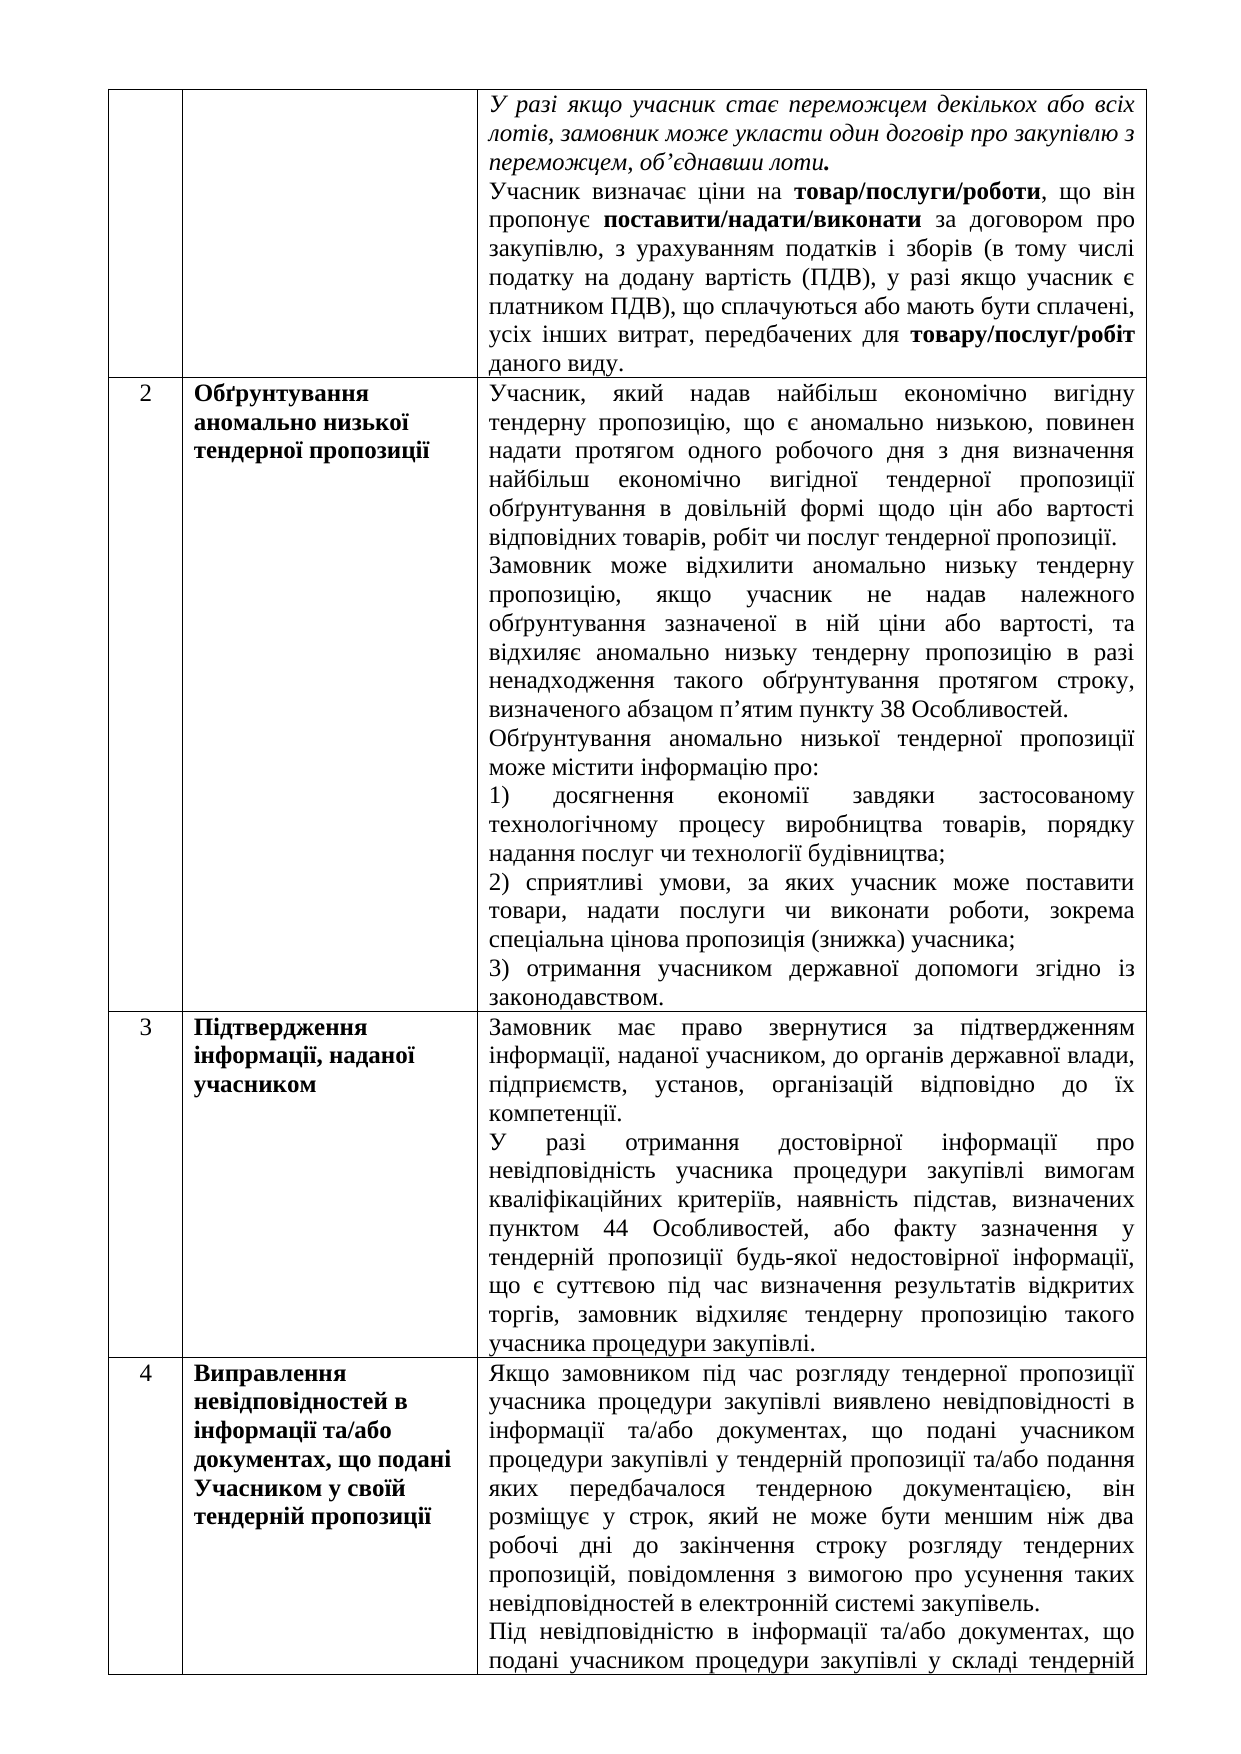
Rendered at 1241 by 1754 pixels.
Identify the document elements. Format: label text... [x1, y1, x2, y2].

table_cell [478, 90, 1146, 377]
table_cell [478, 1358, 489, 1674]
table_cell Замовник має право звернутися за підтвердженням інформації, наданої учасником, до органів державної влади, підприємств, установ, організацій відповідно до їх компетенції. У разі отримання достовірної інформації про невідповідність учасника процедури закупівлі вимогам кваліфікаційних критеріїв, наявність підстав, визначених пунктом 44 Особливостей, або факту зазначення у тендерній пропозиції будь-якої недостовірної інформації, що є суттєвою під час визначення результатів відкритих торгів, замовник відхиляє тендерну пропозицію такого учасника процедури закупівлі. [478, 1012, 1146, 1357]
table_cell 1 [109, 90, 182, 377]
table_cell Підтвердження інформації, наданої учасником [183, 1012, 477, 1357]
table_cell 4 [109, 1358, 182, 1674]
table_cell 3 [109, 1012, 182, 1357]
table_cell 2 [109, 378, 182, 1011]
table_cell Обґрунтування аномально низької тендерної пропозиції [183, 378, 477, 1011]
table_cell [183, 1358, 477, 1674]
table_cell Учасник, який надав найбільш економічно вигідну тендерну пропозицію, що є аномально низькою, повинен надати протягом одного робочого дня з дня визначення найбільш економічно вигідної тендерної пропозиції обґрунтування в довільній формі щодо цін або вартості відповідних товарів, робіт чи послуг тендерної пропозиції. Замовник може відхилити аномально низьку тендерну пропозицію, якщо учасник не надав належного обґрунтування зазначеної в ній ціни або вартості, та відхиляє аномально низьку тендерну пропозицію в разі ненадходження такого обґрунтування протягом строку, визначеного абзацом п’ятим пункту 38 Особливостей. Обґрунтування аномально низької тендерної пропозиції може містити інформацію про: 1) досягнення економії завдяки застосованому технологічному процесу виробництва товарів, порядку надання послуг чи технології будівництва; 2) сприятливі умови, за яких учасник може поставити товари, надати послуги чи виконати роботи, зокрема спеціальна цінова пропозиція (знижка) учасника; 3) отримання учасником державної допомоги згідно із законодавством. [478, 378, 1146, 1011]
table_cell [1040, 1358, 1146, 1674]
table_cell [183, 90, 477, 377]
